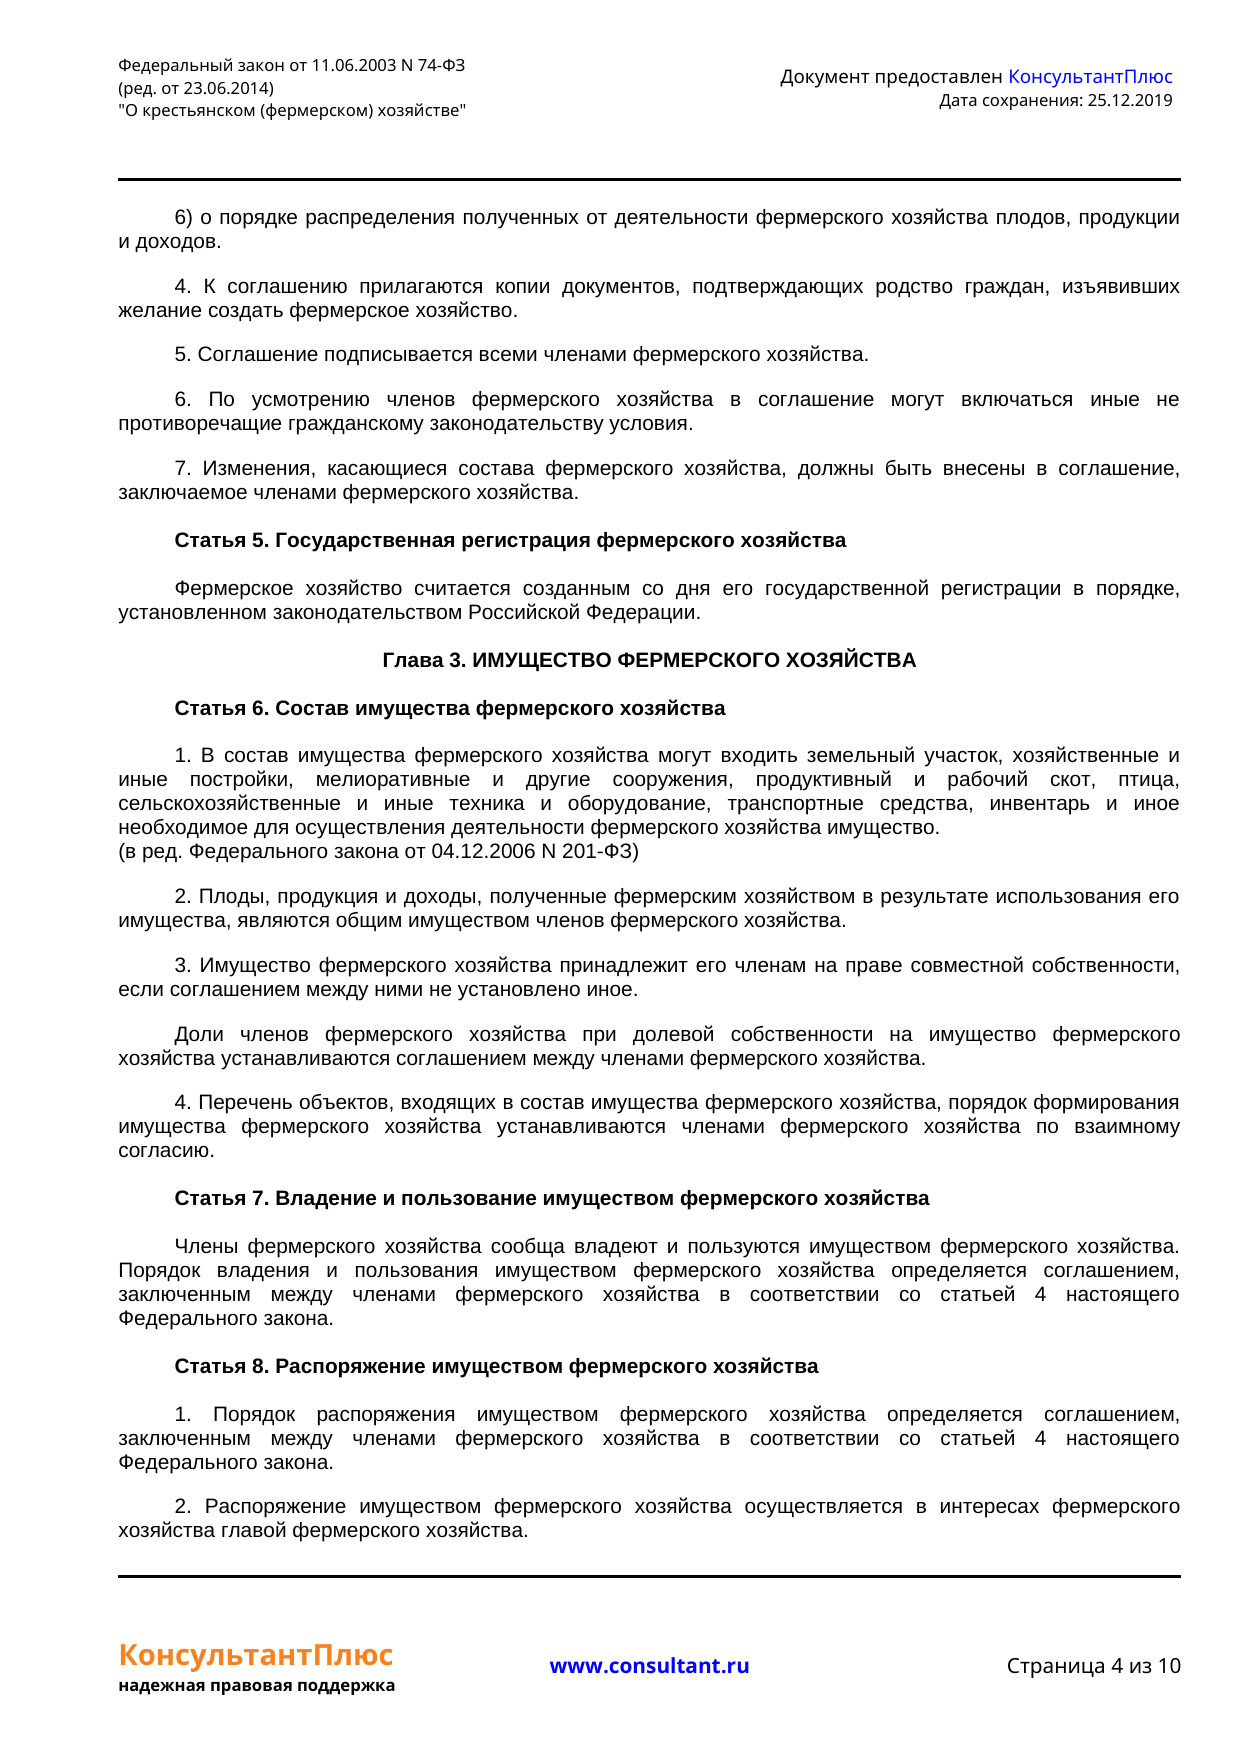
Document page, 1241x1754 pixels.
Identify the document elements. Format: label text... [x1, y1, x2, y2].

title Глава 3. ИМУЩЕСТВО ФЕРМЕРСКОГО ХОЗЯЙСТВА [118, 647, 1181, 671]
text 1. Порядок распоряжения имуществом фермерского хозяйства определяется соглашением, заключенным между членами фермерского хозяйства в соответствии со статьей 4 настоящего Федерального закона. [118, 1402, 1181, 1473]
text 1. В состав имущества фермерского хозяйства могут входить земельный участок, хозяйственные и иные постройки, мелиоративные и другие сооружения, продуктивный и рабочий скот, птица, сельскохозяйственные и иные техника и оборудование, транспортные средства, инвентарь и иное необходимое для осуществления деятельности фермерского хозяйства имущество. [118, 743, 1181, 839]
title Статья 7. Владение и пользование имуществом фермерского хозяйства [118, 1186, 1181, 1210]
text 4. Перечень объектов, входящих в состав имущества фермерского хозяйства, порядок формирования имущества фермерского хозяйства устанавливаются членами фермерского хозяйства по взаимному согласию. [118, 1090, 1181, 1162]
text 6) о порядке распределения полученных от деятельности фермерского хозяйства плодов, продукции и доходов. [118, 205, 1181, 253]
text 7. Изменения, касающиеся состава фермерского хозяйства, должны быть внесены в соглашение, заключаемое членами фермерского хозяйства. [118, 456, 1181, 504]
text 2. Распоряжение имуществом фермерского хозяйства осуществляется в интересах фермерского хозяйства главой фермерского хозяйства. [118, 1494, 1181, 1542]
title Статья 6. Состав имущества фермерского хозяйства [118, 695, 1181, 719]
title Статья 5. Государственная регистрация фермерского хозяйства [118, 528, 1181, 552]
text Фермерское хозяйство считается созданным со дня его государственной регистрации в порядке, установленном законодательством Российской Федерации. [118, 576, 1181, 623]
text 4. К соглашению прилагаются копии документов, подтверждающих родство граждан, изъявивших желание создать фермерское хозяйство. [118, 273, 1181, 321]
text 2. Плоды, продукция и доходы, полученные фермерским хозяйством в результате использования его имущества, являются общим имуществом членов фермерского хозяйства. [118, 884, 1181, 932]
text Доли членов фермерского хозяйства при долевой собственности на имущество фермерского хозяйства устанавливаются соглашением между членами фермерского хозяйства. [118, 1021, 1181, 1069]
text 3. Имущество фермерского хозяйства принадлежит его членам на праве совместной собственности, если соглашением между ними не установлено иное. [118, 953, 1181, 1001]
text 5. Соглашение подписывается всеми членами фермерского хозяйства. [118, 342, 1181, 366]
title Статья 8. Распоряжение имуществом фермерского хозяйства [118, 1354, 1181, 1378]
text 6. По усмотрению членов фермерского хозяйства в соглашение могут включаться иные не противоречащие гражданскому законодательству условия. [118, 387, 1181, 435]
text Члены фермерского хозяйства сообща владеют и пользуются имуществом фермерского хозяйства. Порядок владения и пользования имуществом фермерского хозяйства определяется соглашением, заключенным между членами фермерского хозяйства в соответствии со статьей 4 настоящего Федерального закона. [118, 1234, 1181, 1330]
text (в ред. Федерального закона от 04.12.2006 N 201-ФЗ) [118, 839, 1181, 863]
